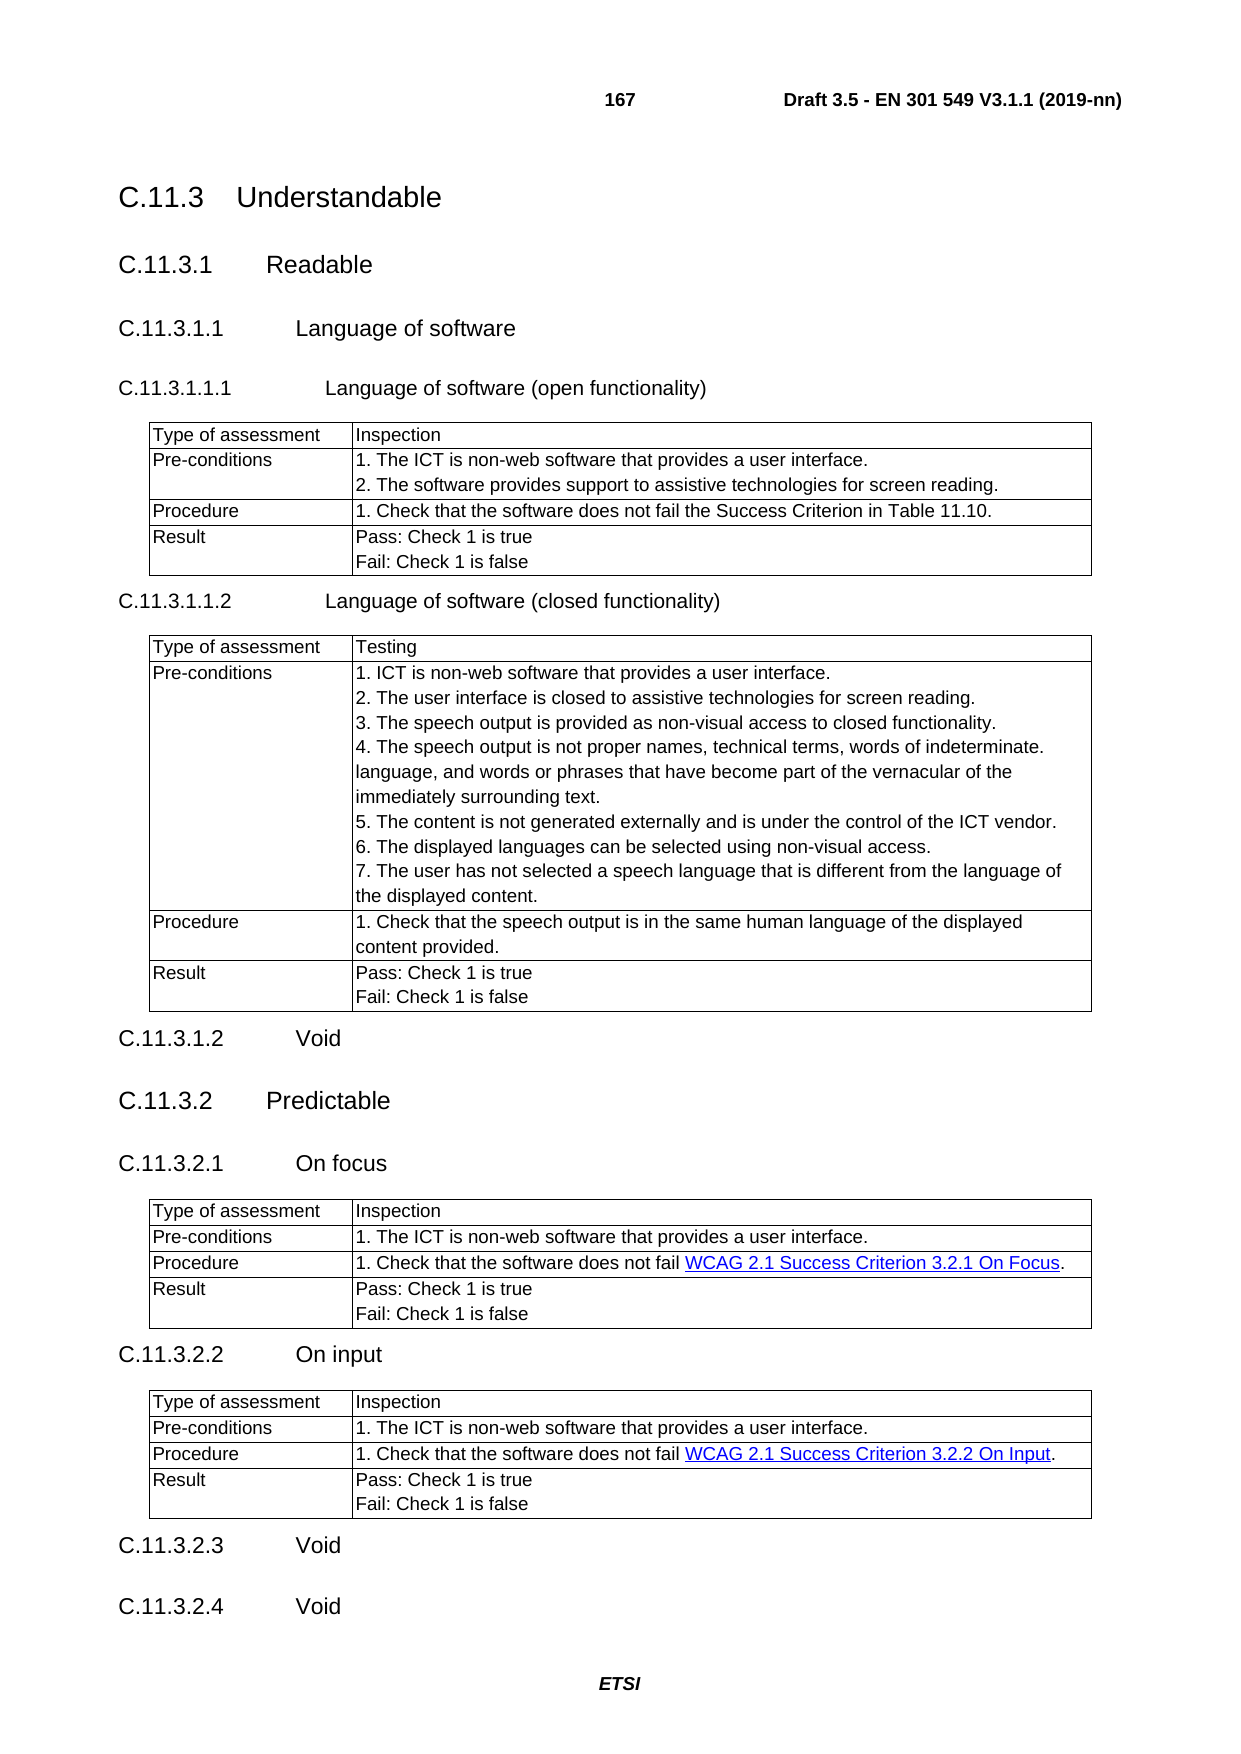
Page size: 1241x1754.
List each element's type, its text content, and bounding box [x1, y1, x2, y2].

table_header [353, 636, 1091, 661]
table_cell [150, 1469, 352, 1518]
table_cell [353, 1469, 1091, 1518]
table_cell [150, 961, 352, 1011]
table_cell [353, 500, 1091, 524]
subtitle C.11.3.1.1 Language of software [118, 314, 1122, 341]
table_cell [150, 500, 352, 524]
subtitle C.11.3.1.1.1 Language of software (open functionality) [118, 376, 1122, 400]
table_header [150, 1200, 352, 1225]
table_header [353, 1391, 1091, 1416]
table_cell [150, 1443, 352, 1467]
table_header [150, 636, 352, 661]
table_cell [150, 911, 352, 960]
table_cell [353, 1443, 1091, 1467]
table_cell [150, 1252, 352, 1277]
subtitle C.11.3.2.2 On input [118, 1341, 1122, 1367]
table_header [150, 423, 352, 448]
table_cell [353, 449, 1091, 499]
subtitle C.11.3.2.1 On focus [118, 1150, 1122, 1177]
subtitle C.11.3 Understandable [118, 181, 1122, 214]
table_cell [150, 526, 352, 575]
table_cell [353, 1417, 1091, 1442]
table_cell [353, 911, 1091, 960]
subtitle C.11.3.1 Readable [118, 250, 1122, 279]
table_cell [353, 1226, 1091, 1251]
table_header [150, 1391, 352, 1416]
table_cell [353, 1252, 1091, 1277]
subtitle C.11.3.1.1.2 Language of software (closed functionality) [118, 589, 1122, 613]
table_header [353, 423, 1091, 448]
subtitle C.11.3.2 Predictable [118, 1086, 1122, 1115]
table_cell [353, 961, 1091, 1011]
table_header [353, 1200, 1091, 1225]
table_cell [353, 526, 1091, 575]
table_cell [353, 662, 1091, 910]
subtitle C.11.3.2.4 Void [118, 1593, 1122, 1619]
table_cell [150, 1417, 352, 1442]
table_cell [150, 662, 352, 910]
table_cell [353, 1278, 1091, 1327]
subtitle C.11.3.2.3 Void [118, 1532, 1122, 1558]
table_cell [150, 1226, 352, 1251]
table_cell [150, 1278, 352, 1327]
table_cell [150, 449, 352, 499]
subtitle C.11.3.1.2 Void [118, 1024, 1122, 1051]
